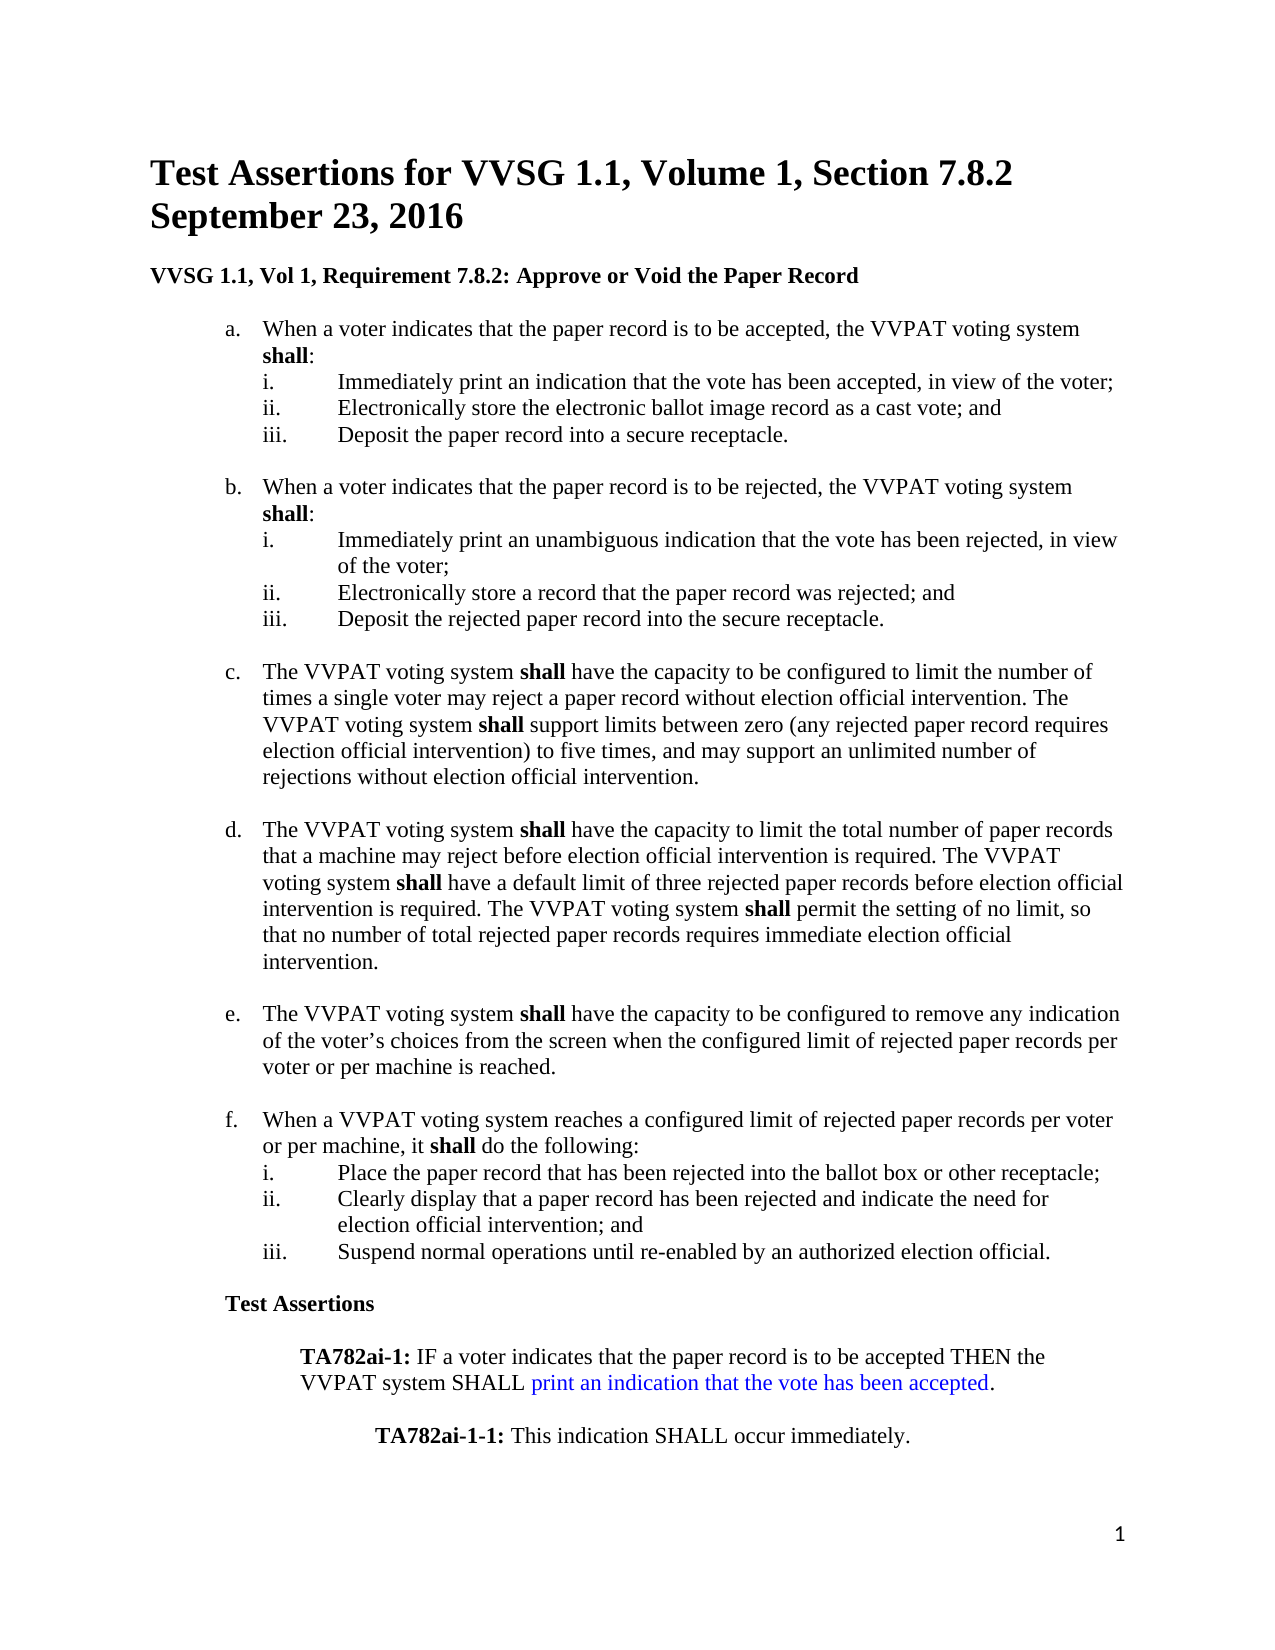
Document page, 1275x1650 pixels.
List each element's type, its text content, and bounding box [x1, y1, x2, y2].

list When a VVPAT voting system reaches a configured limit of rejected paper records per voter or per machine, it shall do the following: [225, 1106, 1125, 1159]
list The VVPAT voting system shall have the capacity to be configured to remove any indication of the voter’s choices from the screen when the configured limit of rejected paper records per voter or per machine is reached. [225, 1001, 1125, 1079]
list Deposit the paper record into a secure receptacle. [262, 421, 1125, 447]
list Immediately print an indication that the vote has been accepted, in view of the voter; [262, 368, 1125, 394]
list Place the paper record that has been rejected into the ballot box or other receptacle; [262, 1159, 1125, 1185]
list Electronically store a record that the paper record was rejected; and [262, 579, 1125, 605]
list Electronically store the electronic ballot image record as a cast vote; and [262, 394, 1125, 421]
text Test Assertions for VVSG 1.1, Volume 1, Section 7.8.2 [150, 150, 1125, 193]
list When a voter indicates that the paper record is to be accepted, the VVPAT voting system shall: [225, 315, 1125, 368]
text TA782ai-1: IF a voter indicates that the paper record is to be accepted THEN the VVPAT system SHALL print an indication that the vote has been accepted. [300, 1343, 1125, 1396]
list The VVPAT voting system shall have the capacity to limit the total number of paper records that a machine may reject before election official intervention is required. The VVPAT voting system shall have a default limit of three rejected paper records before election official intervention is required. The VVPAT voting system shall permit the setting of no limit, so that no number of total rejected paper records requires immediate election official intervention. [225, 816, 1125, 974]
list Clearly display that a paper record has been rejected and indicate the need for election official intervention; and [262, 1185, 1125, 1238]
text VVSG 1.1, Vol 1, Requirement 7.8.2: Approve or Void the Paper Record [150, 263, 1125, 289]
list Immediately print an unambiguous indication that the vote has been rejected, in view of the voter; [262, 526, 1125, 579]
list The VVPAT voting system shall have the capacity to be configured to limit the number of times a single voter may reject a paper record without election official intervention. The VVPAT voting system shall support limits between zero (any rejected paper record requires election official intervention) to five times, and may support an unlimited number of rejections without election official intervention. [225, 658, 1125, 790]
list Deposit the rejected paper record into the secure receptacle. [262, 605, 1125, 632]
list Suspend normal operations until re-enabled by an authorized election official. [262, 1238, 1125, 1264]
list When a voter indicates that the paper record is to be rejected, the VVPAT voting system shall: [225, 473, 1125, 526]
text September 23, 2016 [150, 193, 1125, 236]
text Test Assertions [225, 1290, 1125, 1317]
text TA782ai-1-1: This indication SHALL occur immediately. [375, 1422, 1125, 1448]
